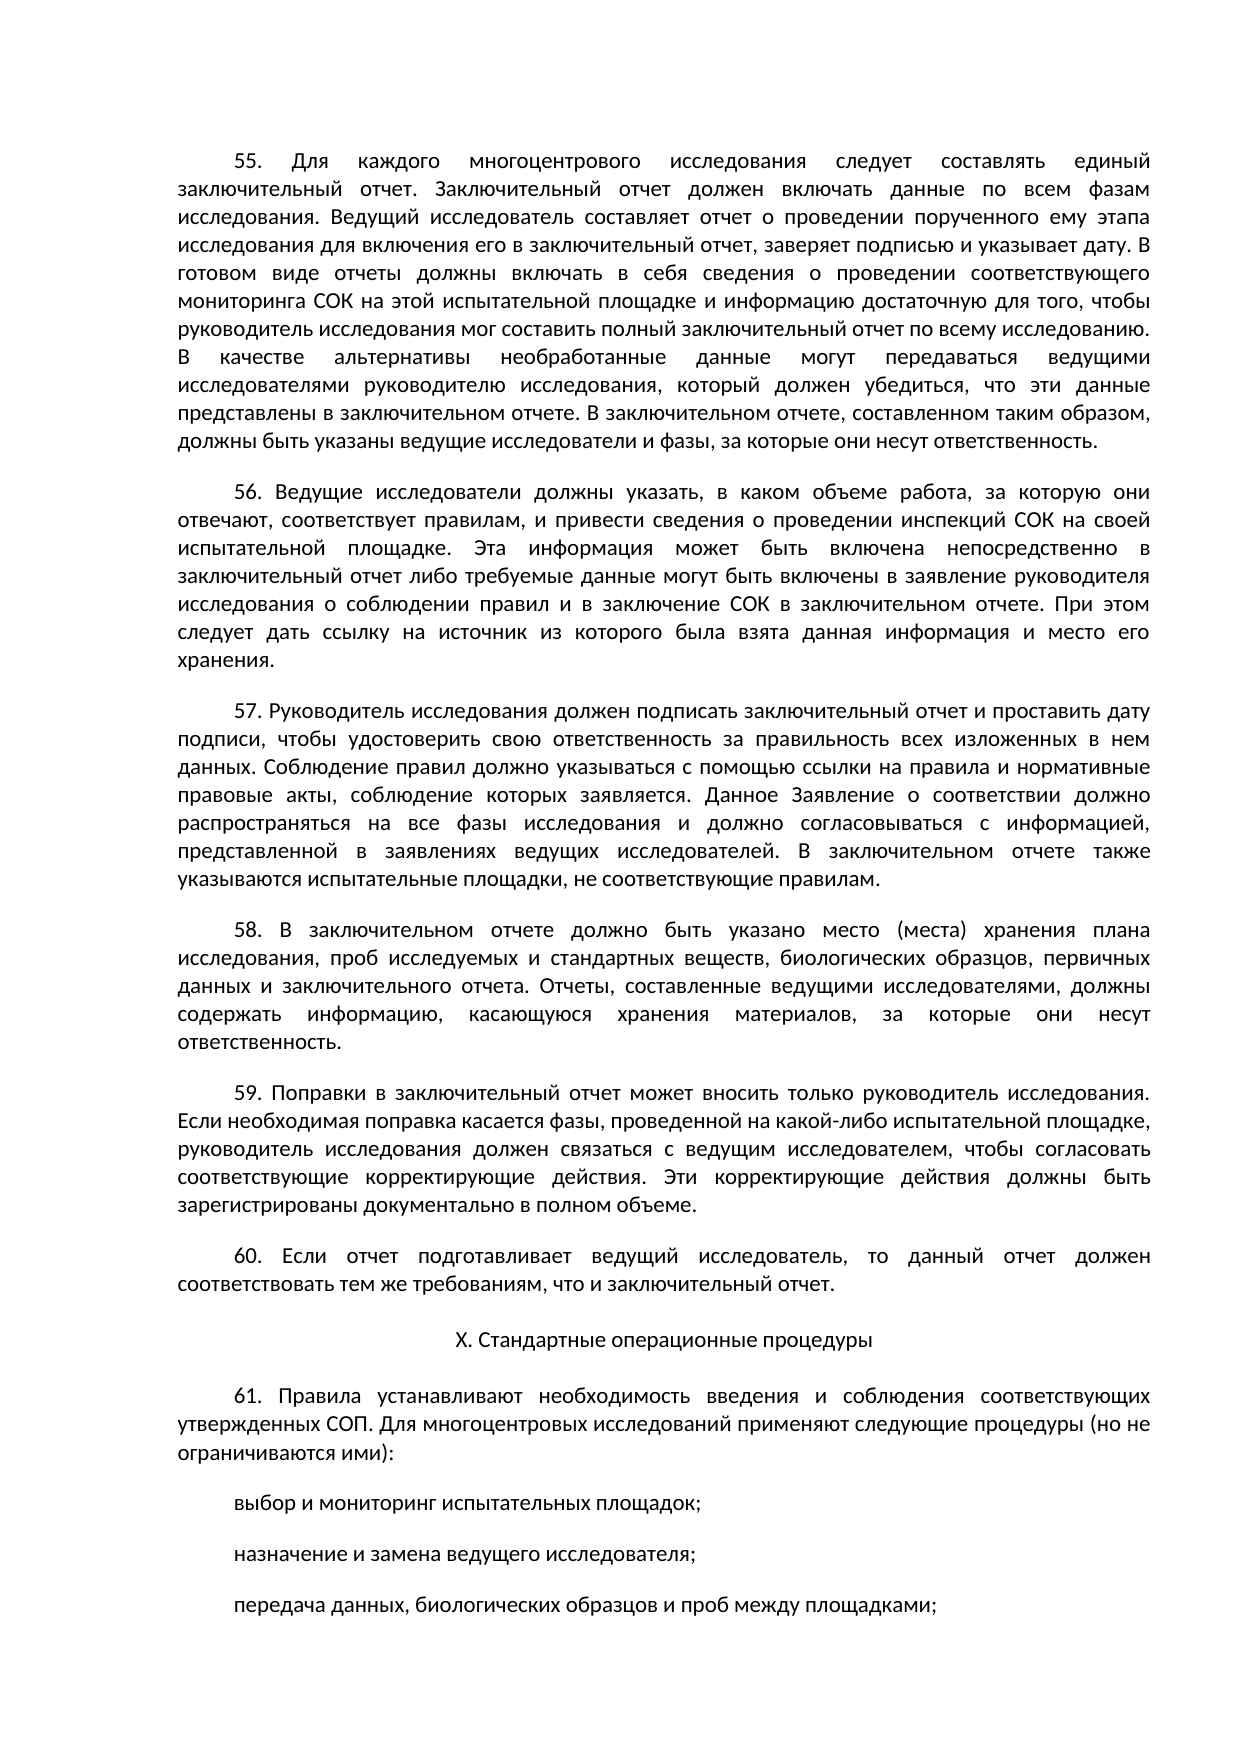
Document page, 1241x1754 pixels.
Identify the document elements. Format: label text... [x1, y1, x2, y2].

text 59. Поправки в заключительный отчет может вносить только руководитель исследования. Если необходимая поправка касается фазы, проведенной на какой-либо испытательной площадке, руководитель исследования должен связаться с ведущим исследователем, чтобы согласовать соответствующие корректирующие действия. Эти корректирующие действия должны быть зарегистрированы документально в полном объеме. [177, 1078, 1152, 1218]
text 58. В заключительном отчете должно быть указано место (места) хранения плана исследования, проб исследуемых и стандартных веществ, биологических образцов, первичных данных и заключительного отчета. Отчеты, составленные ведущими исследователями, должны содержать информацию, касающуюся хранения материалов, за которые они несут ответственность. [177, 915, 1152, 1056]
text назначение и замена ведущего исследователя; [177, 1539, 1152, 1567]
text передача данных, биологических образцов и проб между площадками; [177, 1590, 1152, 1618]
text X. Стандартные операционные процедуры [177, 1326, 1152, 1353]
text 57. Руководитель исследования должен подписать заключительный отчет и проставить дату подписи, чтобы удостоверить свою ответственность за правильность всех изложенных в нем данных. Соблюдение правил должно указываться с помощью ссылки на правила и нормативные правовые акты, соблюдение которых заявляется. Данное Заявление о соответствии должно распространяться на все фазы исследования и должно согласовываться с информацией, представленной в заявлениях ведущих исследователей. В заключительном отчете также указываются испытательные площадки, не соответствующие правилам. [177, 696, 1152, 892]
text 55. Для каждого многоцентрового исследования следует составлять единый заключительный отчет. Заключительный отчет должен включать данные по всем фазам исследования. Ведущий исследователь составляет отчет о проведении порученного ему этапа исследования для включения его в заключительный отчет, заверяет подписью и указывает дату. В готовом виде отчеты должны включать в себя сведения о проведении соответствующего мониторинга СОК на этой испытательной площадке и информацию достаточную для того, чтобы руководитель исследования мог составить полный заключительный отчет по всему исследованию. В качестве альтернативы необработанные данные могут передаваться ведущими исследователями руководителю исследования, который должен убедиться, что эти данные представлены в заключительном отчете. В заключительном отчете, составленном таким образом, должны быть указаны ведущие исследователи и фазы, за которые они несут ответственность. [177, 146, 1152, 454]
text 56. Ведущие исследователи должны указать, в каком объеме работа, за которую они отвечают, соответствует правилам, и привести сведения о проведении инспекций СОК на своей испытательной площадке. Эта информация может быть включена непосредственно в заключительный отчет либо требуемые данные могут быть включены в заявление руководителя исследования о соблюдении правил и в заключение СОК в заключительном отчете. При этом следует дать ссылку на источник из которого была взята данная информация и место его хранения. [177, 477, 1152, 673]
text выбор и мониторинг испытательных площадок; [177, 1488, 1152, 1517]
text 60. Если отчет подготавливает ведущий исследователь, то данный отчет должен соответствовать тем же требованиям, что и заключительный отчет. [177, 1241, 1152, 1297]
text 61. Правила устанавливают необходимость введения и соблюдения соответствующих утвержденных СОП. Для многоцентровых исследований применяют следующие процедуры (но не ограничиваются ими): [177, 1382, 1152, 1466]
